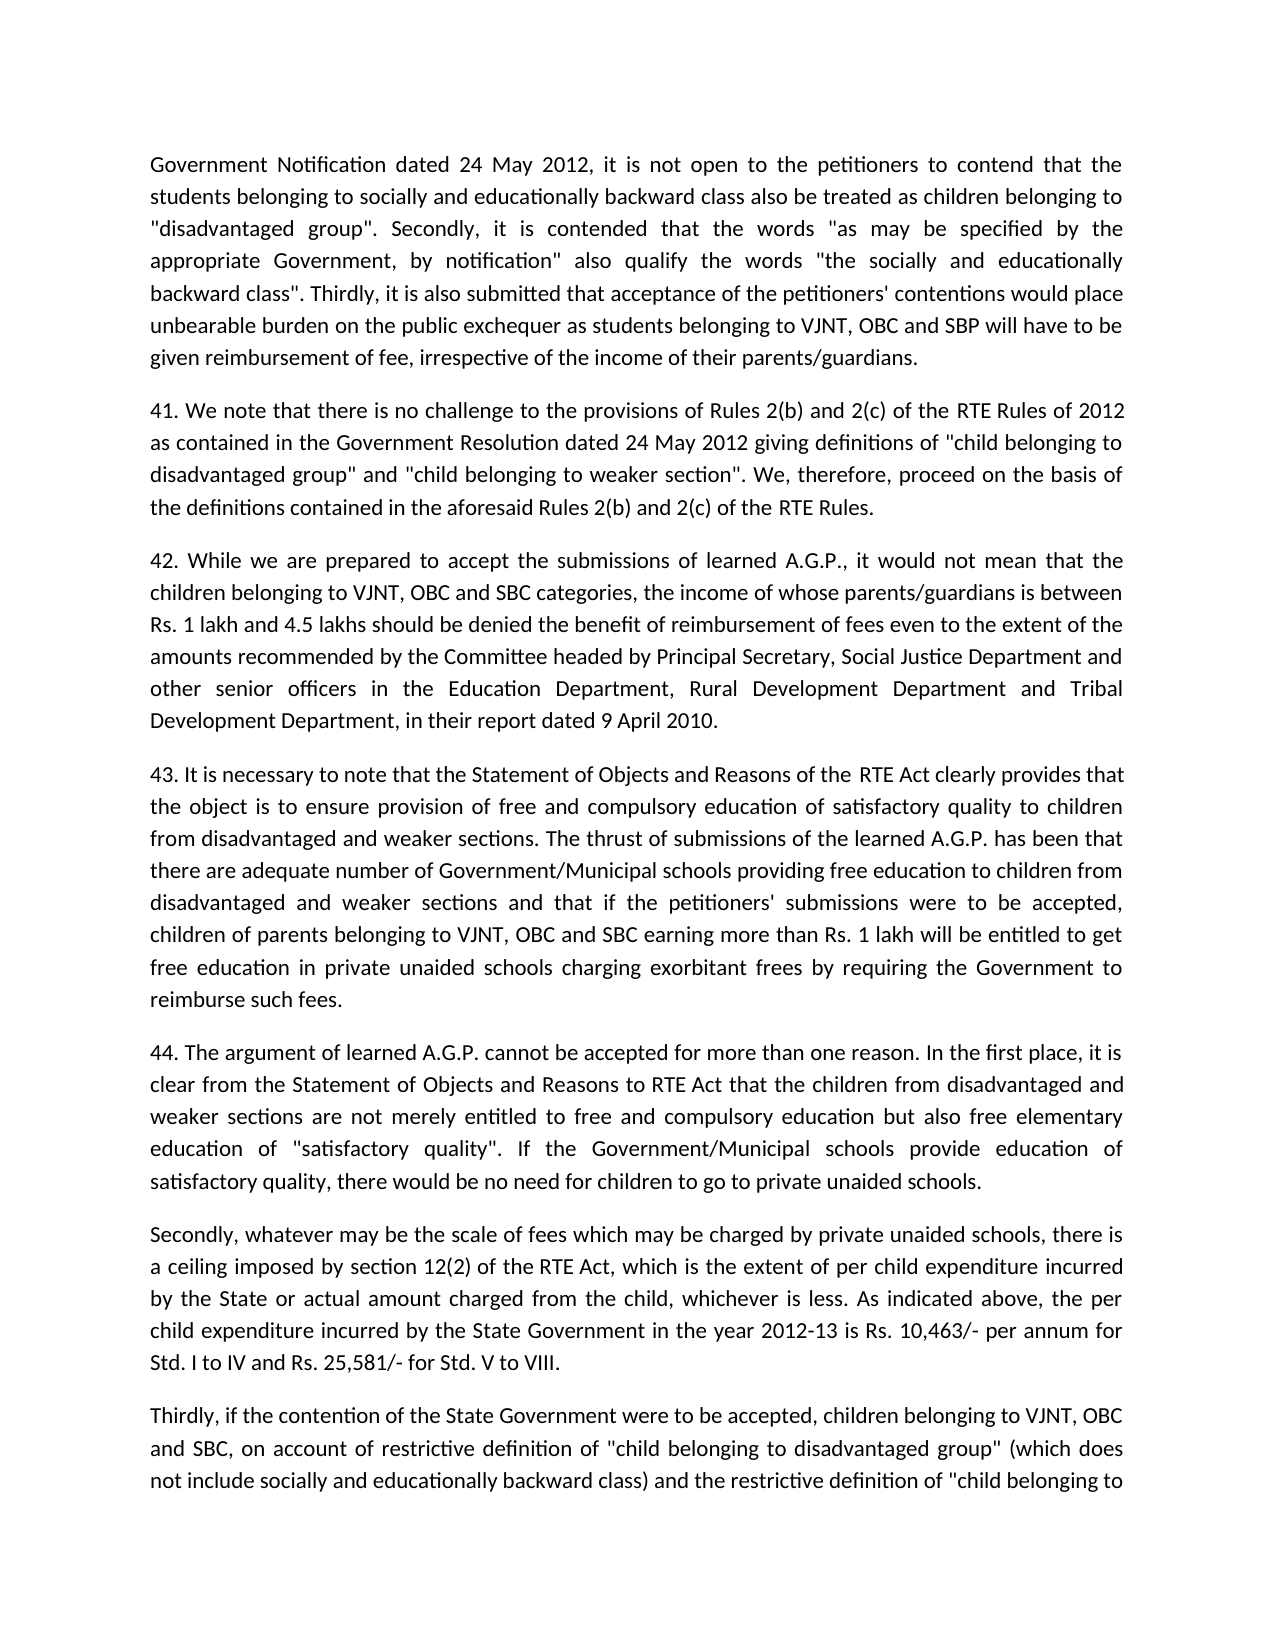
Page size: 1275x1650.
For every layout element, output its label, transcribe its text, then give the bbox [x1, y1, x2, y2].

text 44. The argument of learned A.G.P. cannot be accepted for more than one reason. In the first place, it is clear from the Statement of Objects and Reasons to RTE Act that the children from disadvantaged and weaker sections are not merely entitled to free and compulsory education but also free elementary education of "satisfactory quality". If the Government/Municipal schools provide education of satisfactory quality, there would be no need for children to go to private unaided schools. [150, 1038, 1125, 1195]
text 43. It is necessary to note that the Statement of Objects and Reasons of the RTE Act clearly provides that the object is to ensure provision of free and compulsory education of satisfactory quality to children from disadvantaged and weaker sections. The thrust of submissions of the learned A.G.P. has been that there are adequate number of Government/Municipal schools providing free education to children from disadvantaged and weaker sections and that if the petitioners' submissions were to be accepted, children of parents belonging to VJNT, OBC and SBC earning more than Rs. 1 lakh will be entitled to get free education in private unaided schools charging exorbitant frees by requiring the Government to reimburse such fees. [150, 760, 1125, 1013]
text 41. We note that there is no challenge to the provisions of Rules 2(b) and 2(c) of the RTE Rules of 2012 as contained in the Government Resolution dated 24 May 2012 giving definitions of "child belonging to disadvantaged group" and "child belonging to weaker section". We, therefore, proceed on the basis of the definitions contained in the aforesaid Rules 2(b) and 2(c) of the RTE Rules. [150, 396, 1125, 521]
text Secondly, whatever may be the scale of fees which may be charged by private unaided schools, there is a ceiling imposed by section 12(2) of the RTE Act, which is the extent of per child expenditure incurred by the State or actual amount charged from the child, whichever is less. As indicated above, the per child expenditure incurred by the State Government in the year 2012-13 is Rs. 10,463/- per annum for Std. I to IV and Rs. 25,581/- for Std. V to VIII. [150, 1220, 1125, 1377]
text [150, 1402, 1125, 1494]
text 42. While we are prepared to accept the submissions of learned A.G.P., it would not mean that the children belonging to VJNT, OBC and SBC categories, the income of whose parents/guardians is between Rs. 1 lakh and 4.5 lakhs should be denied the benefit of reimbursement of fees even to the extent of the amounts recommended by the Committee headed by Principal Secretary, Social Justice Department and other senior officers in the Education Department, Rural Development Department and Tribal Development Department, in their report dated 9 April 2010. [150, 546, 1125, 735]
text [150, 150, 1125, 371]
